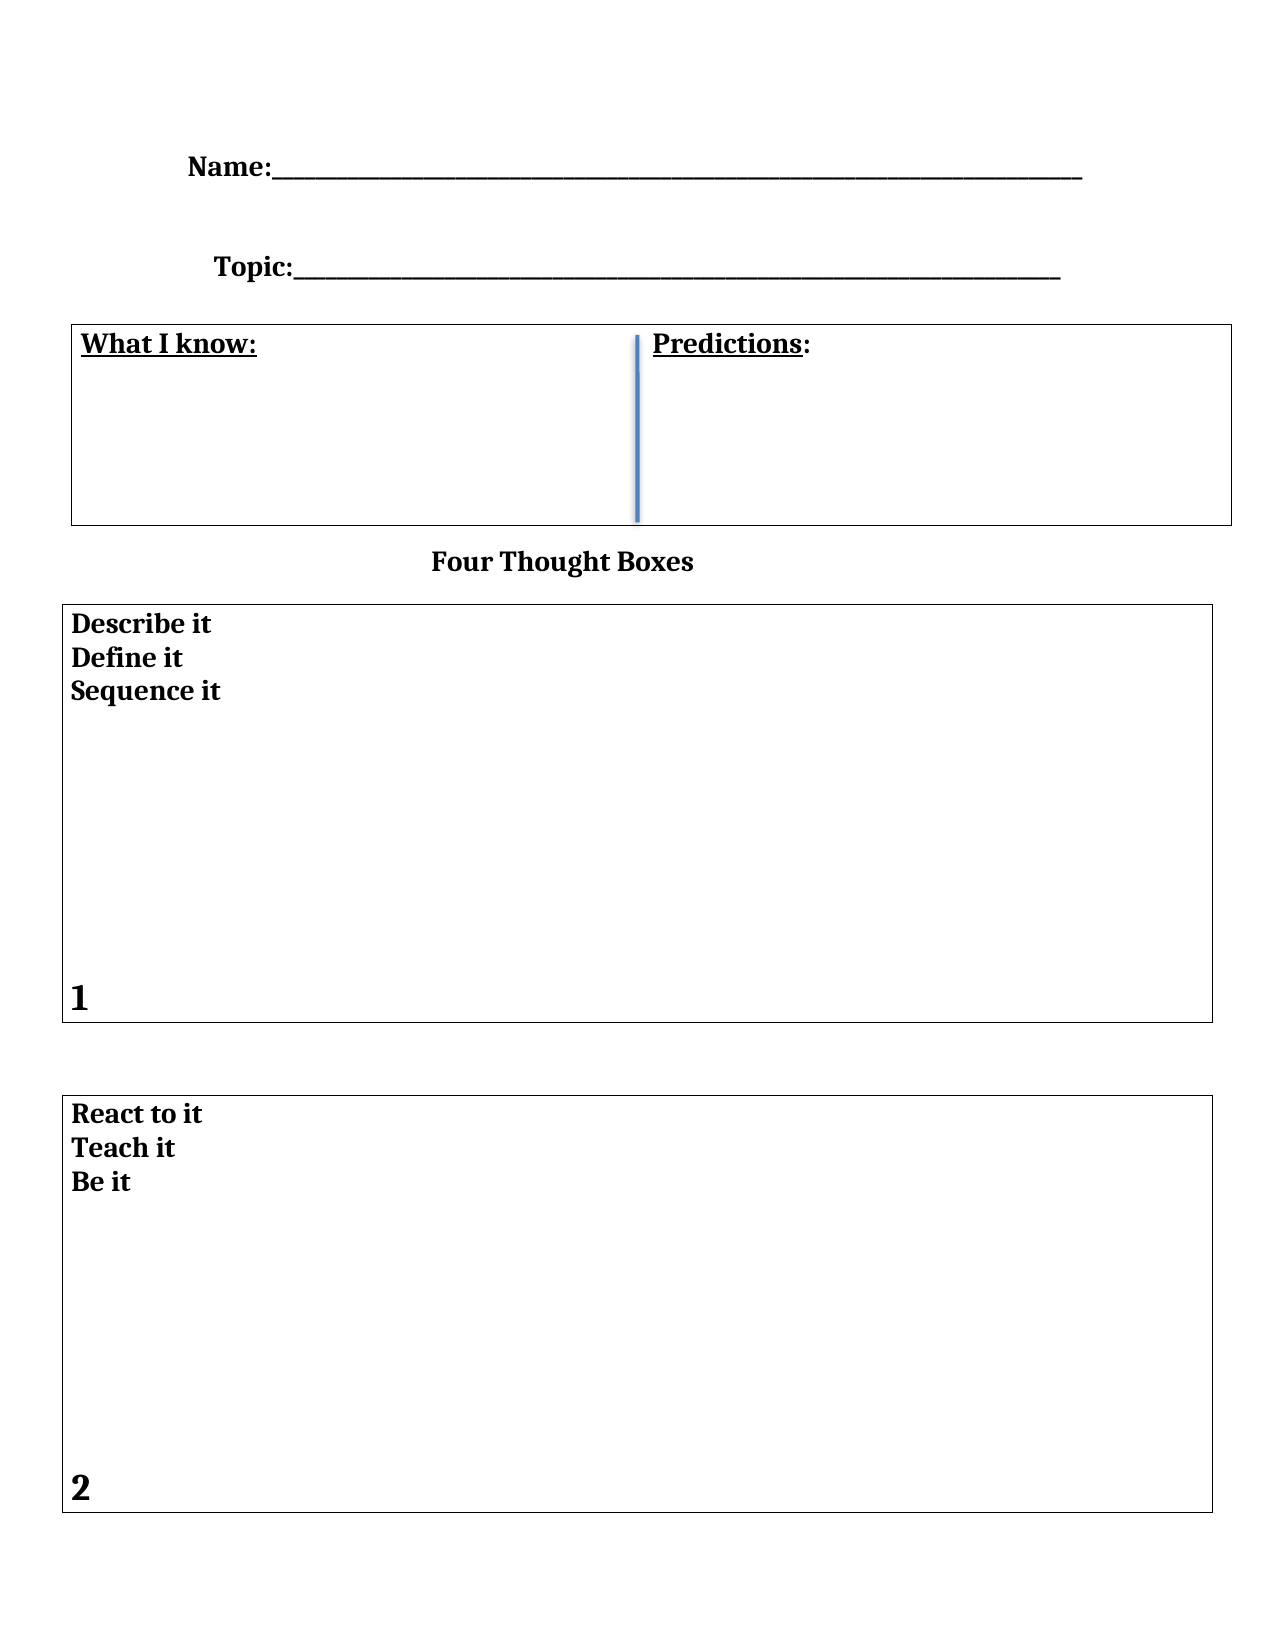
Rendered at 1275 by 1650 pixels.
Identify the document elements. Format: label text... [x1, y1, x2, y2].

text Topic:_______________________________________________________________________ [187, 251, 1087, 284]
text Four Thought Boxes [37, 313, 1087, 579]
text Name:___________________________________________________________________________ [187, 150, 1087, 183]
